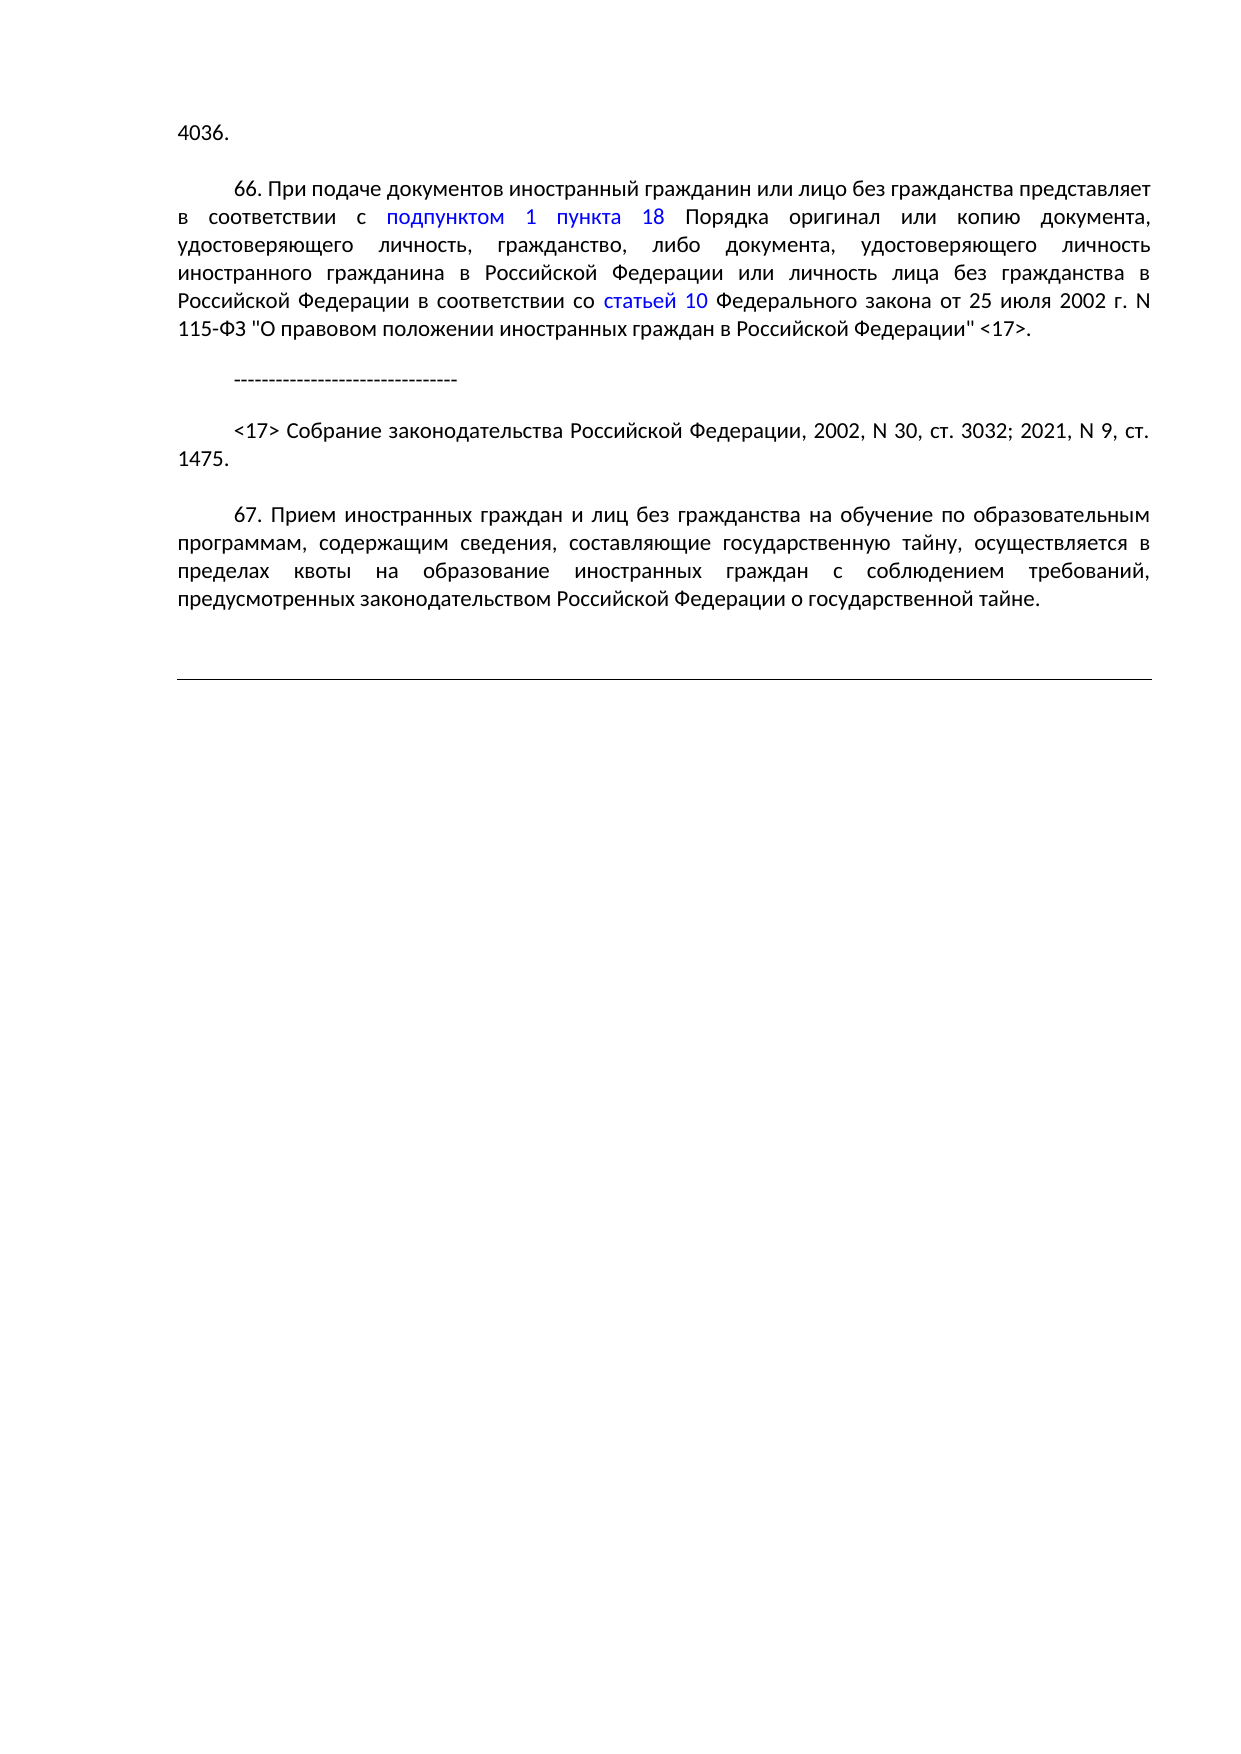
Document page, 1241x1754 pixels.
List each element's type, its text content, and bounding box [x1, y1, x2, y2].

text -------------------------------- [177, 365, 1152, 393]
text 66. При подаче документов иностранный гражданин или лицо без гражданства представляет в соответствии с подпунктом 1 пункта 18 Порядка оригинал или копию документа, удостоверяющего личность, гражданство, либо документа, удостоверяющего личность иностранного гражданина в Российской Федерации или личность лица без гражданства в Российской Федерации в соответствии со статьей 10 Федерального закона от 25 июля 2002 г. N 115-ФЗ "О правовом положении иностранных граждан в Российской Федерации" <17>. [177, 174, 1152, 342]
text <17> Собрание законодательства Российской Федерации, 2002, N 30, ст. 3032; 2021, N 9, ст. 1475. [177, 416, 1152, 472]
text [177, 118, 1152, 146]
text 67. Прием иностранных граждан и лиц без гражданства на обучение по образовательным программам, содержащим сведения, составляющие государственную тайну, осуществляется в пределах квоты на образование иностранных граждан с соблюдением требований, предусмотренных законодательством Российской Федерации о государственной тайне. [177, 500, 1152, 612]
